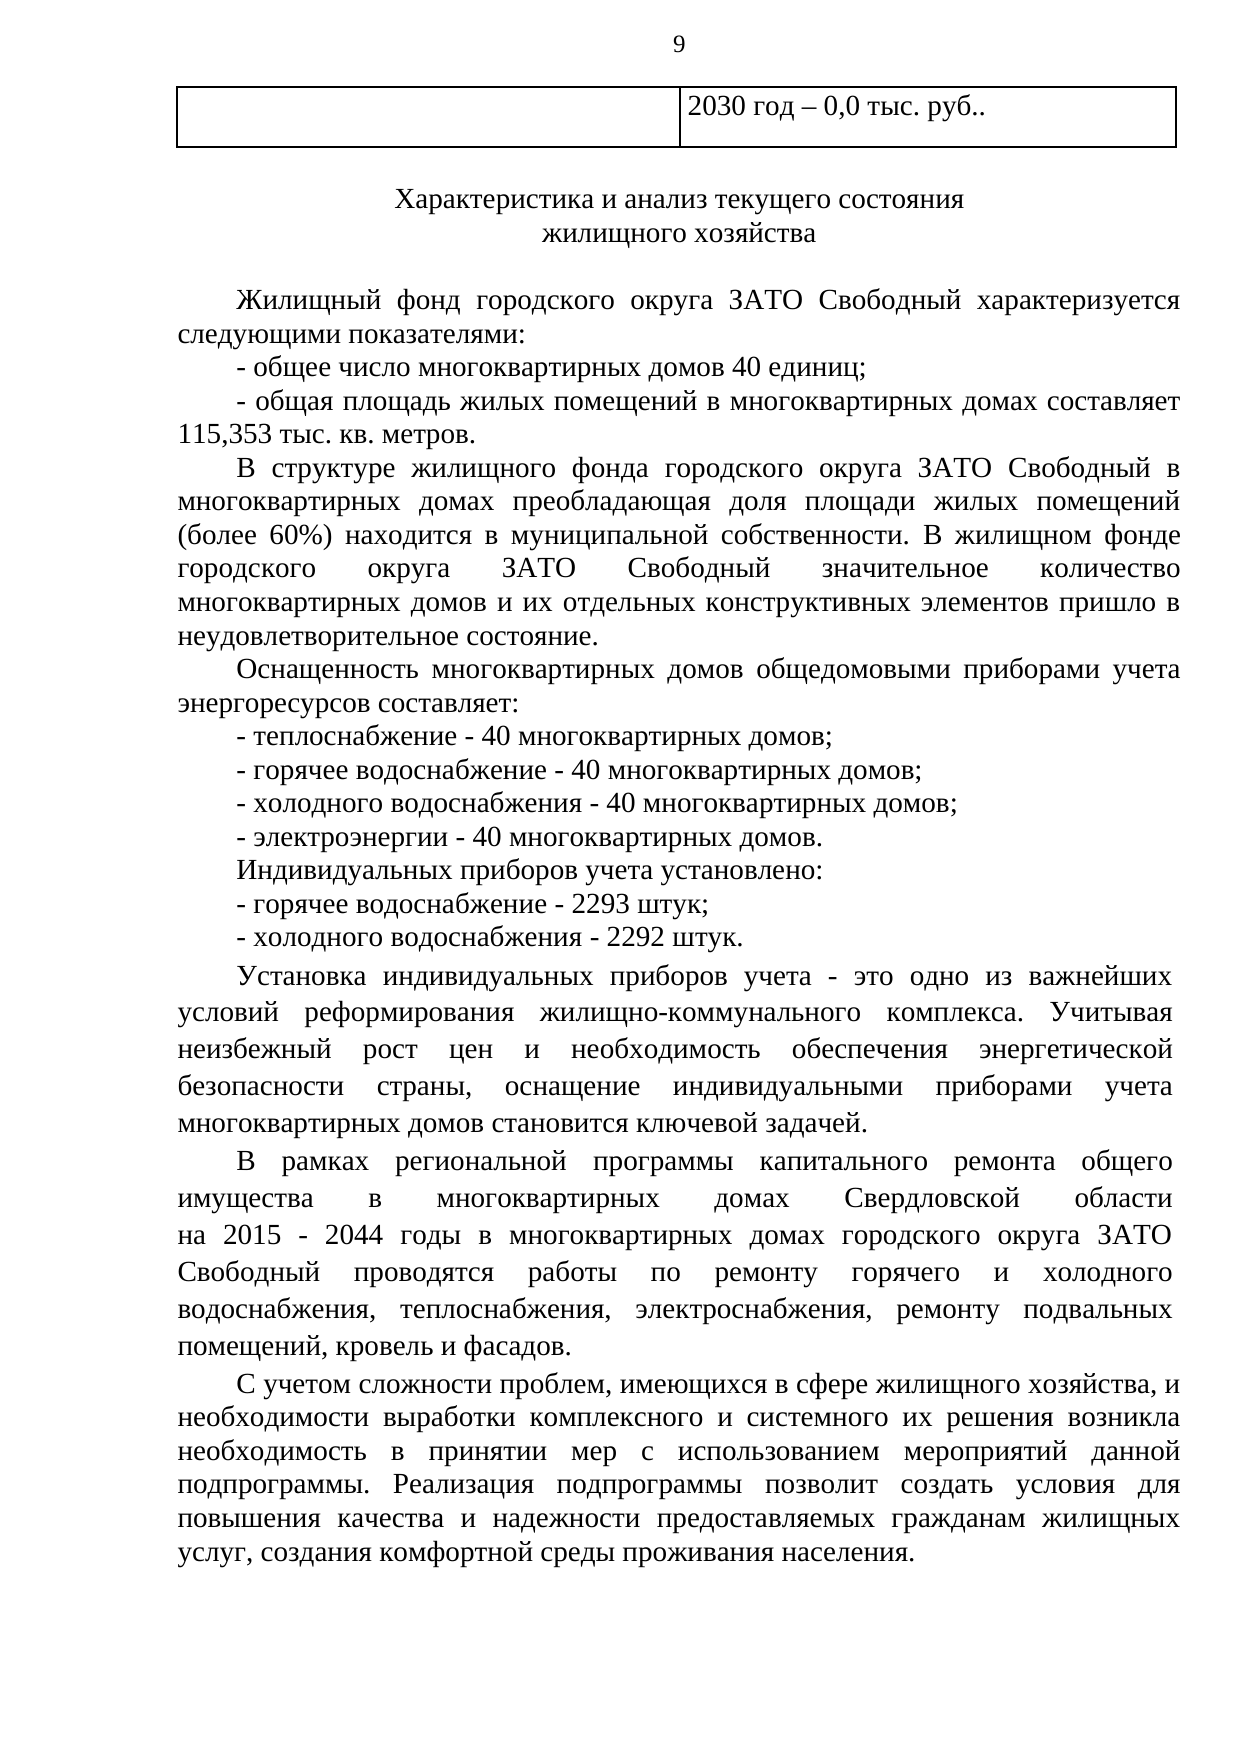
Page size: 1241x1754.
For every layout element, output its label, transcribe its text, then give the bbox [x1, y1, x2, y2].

text - общая площадь жилых помещений в многоквартирных домах составляет 115,353 тыс. кв. метров. [177, 383, 1181, 450]
text - теплоснабжение - 40 многоквартирных домов; [177, 718, 1181, 752]
text - холодного водоснабжения - 2292 штук. [177, 919, 1173, 953]
text Индивидуальных приборов учета установлено: [177, 852, 1181, 886]
text - горячее водоснабжение - 40 многоквартирных домов; [177, 752, 1181, 785]
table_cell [178, 88, 679, 146]
text жилищного хозяйства [177, 215, 1181, 249]
text - электроэнергии - 40 многоквартирных домов. [177, 819, 1181, 852]
text В структуре жилищного фонда городского округа ЗАТО Свободный в многоквартирных домах преобладающая доля площади жилых помещений (более 60%) находится в муниципальной собственности. В жилищном фонде городского округа ЗАТО Свободный значительное количество многоквартирных домов и их отдельных конструктивных элементов пришло в неудовлетворительное состояние. [177, 450, 1181, 651]
text В рамках региональной программы капитального ремонта общего имущества в многоквартирных домах Свердловской области на 2015 - 2044 годы в многоквартирных домах городского округа ЗАТО Свободный проводятся работы по ремонту горячего и холодного водоснабжения, теплоснабжения, электроснабжения, ремонту подвальных помещений, кровель и фасадов. [177, 1143, 1173, 1361]
text - горячее водоснабжение - 2293 штук; [177, 886, 534, 919]
text - общее число многоквартирных домов 40 единиц; [177, 349, 1181, 383]
text - холодного водоснабжения - 40 многоквартирных домов; [177, 785, 1181, 819]
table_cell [681, 88, 1175, 146]
text Оснащенность многоквартирных домов общедомовыми приборами учета энергоресурсов составляет: [177, 651, 1181, 718]
text Характеристика и анализ текущего состояния [177, 182, 1181, 215]
text Жилищный фонд городского округа ЗАТО Свободный характеризуется следующими показателями: [177, 282, 1181, 349]
text Установка индивидуальных приборов учета - это одно из важнейших условий реформирования жилищно-коммунального комплекса. Учитывая неизбежный рост цен и необходимость обеспечения энергетической безопасности страны, оснащение индивидуальными приборами учета многоквартирных домов становится ключевой задачей. [177, 958, 1173, 1139]
text - горячее водоснабжение - 2293 штук; [637, 886, 1181, 919]
text С учетом сложности проблем, имеющихся в сфере жилищного хозяйства, и необходимости выработки комплексного и системного их решения возникла необходимость в принятии мер с использованием мероприятий данной подпрограммы. Реализация подпрограммы позволит создать условия для повышения качества и надежности предоставляемых гражданам жилищных услуг, создания комфортной среды проживания населения. [177, 1366, 1181, 1567]
